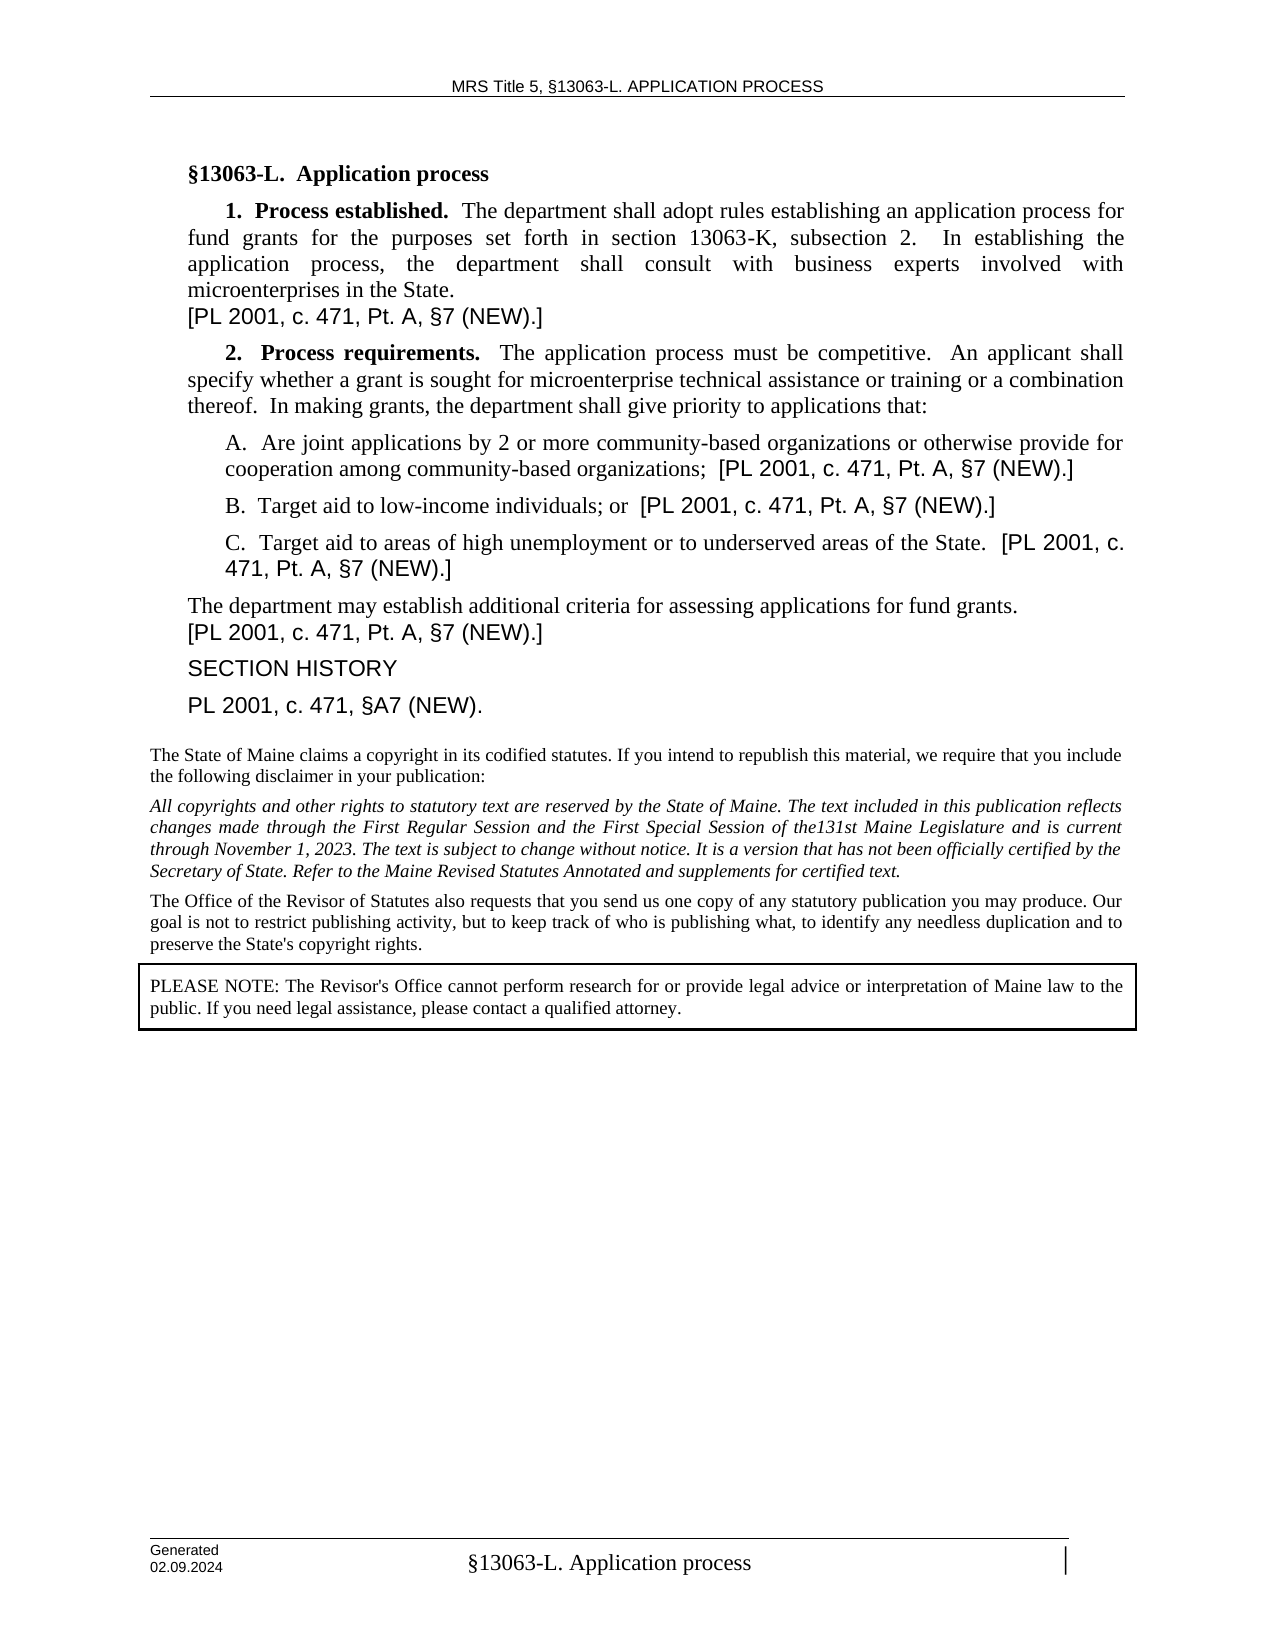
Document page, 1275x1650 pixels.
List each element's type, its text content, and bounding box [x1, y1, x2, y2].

text C. Target aid to areas of high unemployment or to underserved areas of the State. [PL 2001, c. 471, Pt. A, §7 (NEW).] [225, 529, 1125, 582]
text The State of Maine claims a copyright in its codified statutes. If you intend to republish this material, we require that you include the following disclaimer in your publication: [150, 743, 1125, 787]
text The Office of the Revisor of Statutes also requests that you send us one copy of any statutory publication you may produce. Our goal is not to restrict publishing activity, but to keep track of who is publishing what, to identify any needless duplication and to preserve the State's copyright rights. [150, 889, 1125, 954]
text A. Are joint applications by 2 or more community-based organizations or otherwise provide for cooperation among community-based organizations; [PL 2001, c. 471, Pt. A, §7 (NEW).] [225, 429, 1125, 482]
text 1. Process established. The department shall adopt rules establishing an application process for fund grants for the purposes set forth in section 13063‑K, subsection 2. In establishing the application process, the department shall consult with business experts involved with microenterprises in the State. [187, 197, 1125, 303]
text The department may establish additional criteria for assessing applications for fund grants. [187, 592, 1125, 618]
text B. Target aid to low-income individuals; or [PL 2001, c. 471, Pt. A, §7 (NEW).] [225, 492, 1125, 518]
text [PL 2001, c. 471, Pt. A, §7 (NEW).] [187, 618, 1125, 645]
text §13063-L. Application process [187, 160, 1125, 187]
text All copyrights and other rights to statutory text are reserved by the State of Maine. The text included in this publication reflects changes made through the First Regular Session and the First Special Session of the131st Maine Legislature and is current through November 1, 2023 . The text is subject to change without notice. It is a version that has not been officially certified by the Secretary of State. Refer to the Maine Revised Statutes Annotated and supplements for certified text. [150, 795, 1125, 881]
text [PL 2001, c. 471, Pt. A, §7 (NEW).] [187, 303, 1125, 329]
text 2. Process requirements. The application process must be competitive. An applicant shall specify whether a grant is sought for microenterprise technical assistance or training or a combination thereof. In making grants, the department shall give priority to applications that: [187, 339, 1125, 418]
text PL 2001, c. 471, §A7 (NEW). [187, 692, 1125, 718]
text SECTION HISTORY [187, 655, 1125, 682]
text PLEASE NOTE: The Revisor's Office cannot perform research for or provide legal advice or interpretation of Maine law to the public. If you need legal assistance, please contact a qualified attorney. [140, 965, 1135, 1028]
